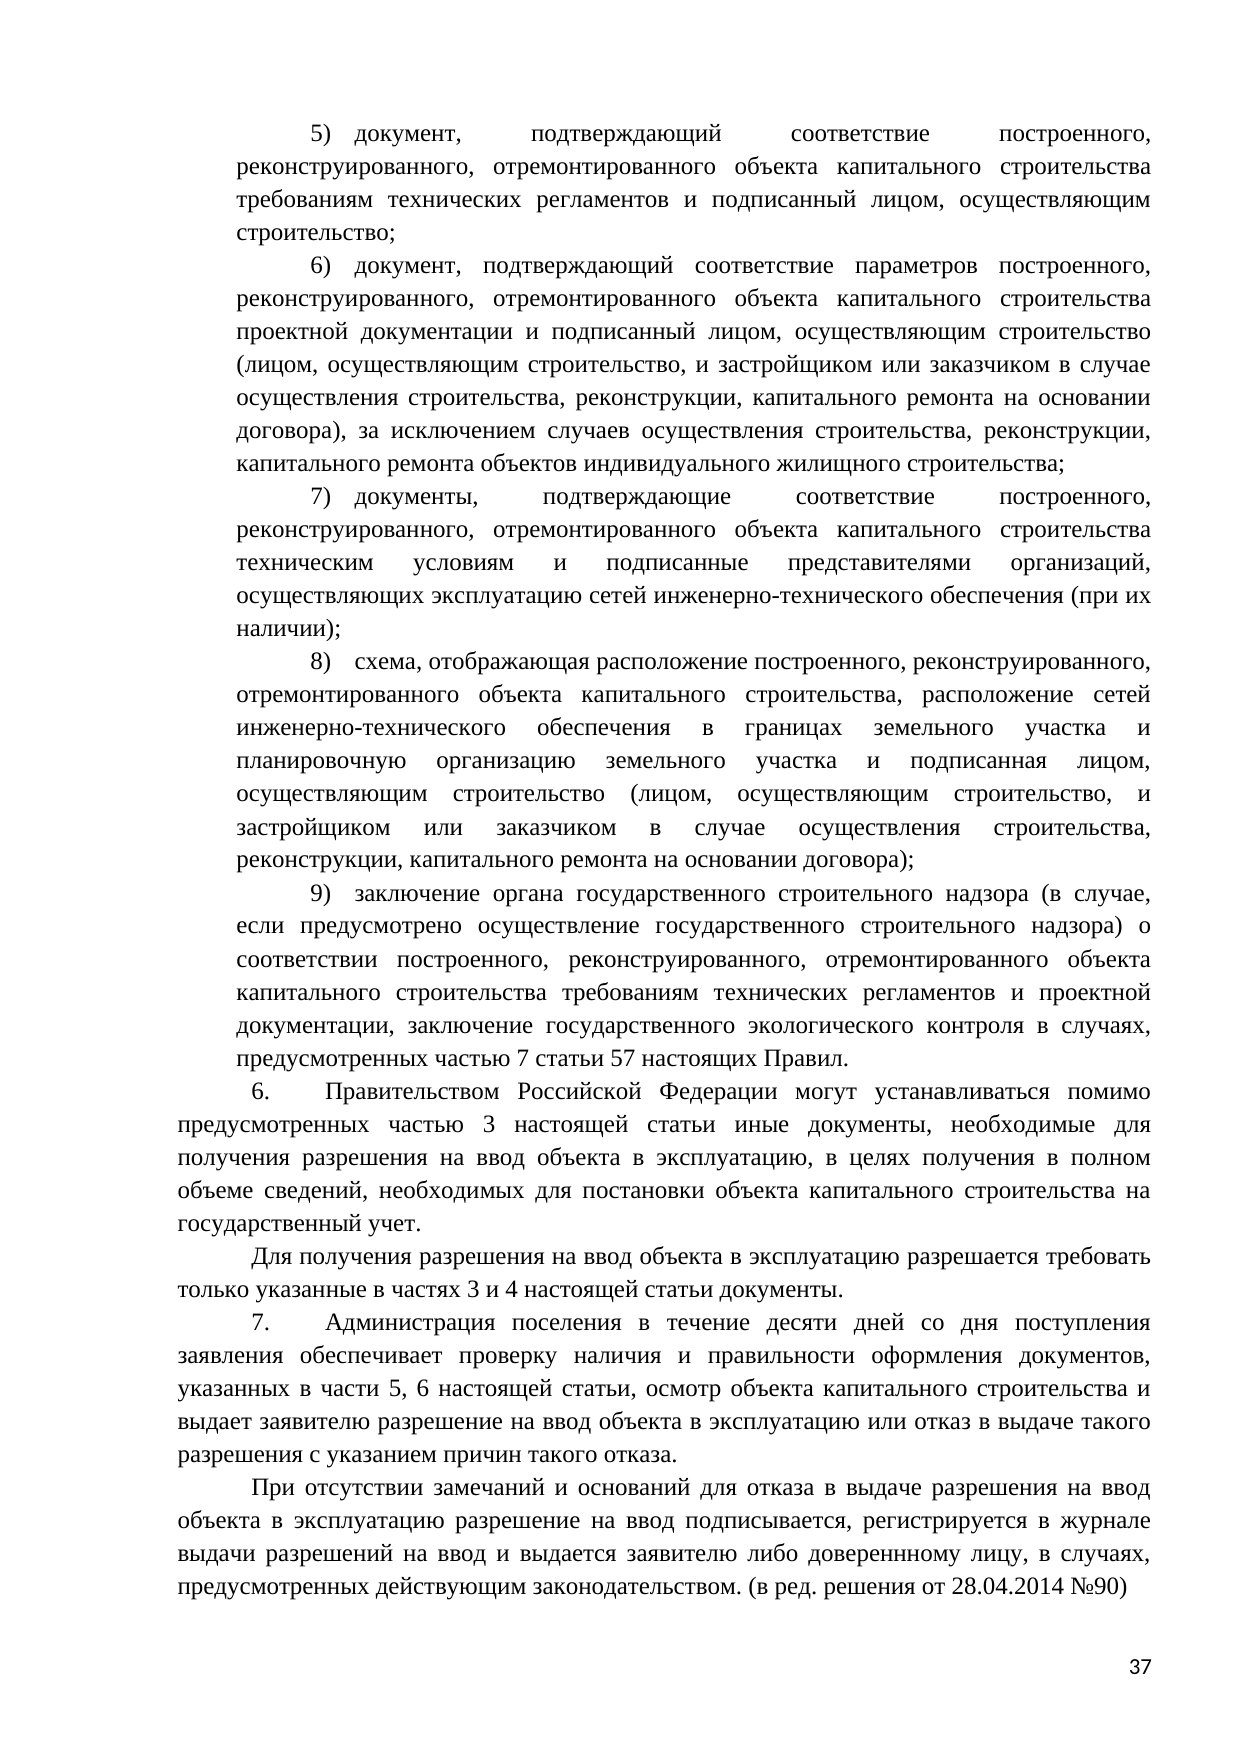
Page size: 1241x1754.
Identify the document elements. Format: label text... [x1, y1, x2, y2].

list 7) документы, подтверждающие соответствие построенного, реконструированного, отремонтированного объекта капитального строительства техническим условиям и подписанные представителями организаций, осуществляющих эксплуатацию сетей инженерно-технического обеспечения (при их наличии); [236, 481, 1152, 642]
list Для получения разрешения на ввод объекта в эксплуатацию разрешается требовать только указанные в частях 3 и 4 настоящей статьи документы. [177, 1241, 1152, 1303]
list 5) документ, подтверждающий соответствие построенного, реконструированного, отремонтированного объекта капитального строительства требованиям технических регламентов и подписанный лицом, осуществляющим строительство; [236, 118, 1152, 246]
list При отсутствии замечаний и оснований для отказа в выдаче разрешения на ввод объекта в эксплуатацию разрешение на ввод подписывается, регистрируется в журнале выдачи разрешений на ввод и выдается заявителю либо довереннному лицу, в случаях, предусмотренных действующим законодательством. (в ред. решения от 28.04.2014 №90) [177, 1472, 1152, 1600]
list 6) документ, подтверждающий соответствие параметров построенного, реконструированного, отремонтированного объекта капитального строительства проектной документации и подписанный лицом, осуществляющим строительство (лицом, осуществляющим строительство, и застройщиком или заказчиком в случае осуществления строительства, реконструкции, капитального ремонта на основании договора), за исключением случаев осуществления строительства, реконструкции, капитального ремонта объектов индивидуального жилищного строительства; [236, 250, 1152, 477]
list 7. Администрация поселения в течение десяти дней со дня поступления заявления обеспечивает проверку наличия и правильности оформления документов, указанных в части 5, 6 настоящей статьи, осмотр объекта капитального строительства и выдает заявителю разрешение на ввод объекта в эксплуатацию или отказ в выдаче такого разрешения с указанием причин такого отказа. [177, 1307, 1152, 1468]
list 9) заключение органа государственного строительного надзора (в случае, если предусмотрено осуществление государственного строительного надзора) о соответствии построенного, реконструированного, отремонтированного объекта капитального строительства требованиям технических регламентов и проектной документации, заключение государственного экологического контроля в случаях, предусмотренных частью 7 статьи 57 настоящих Правил. [236, 878, 1152, 1071]
list 8) схема, отображающая расположение построенного, реконструированного, отремонтированного объекта капитального строительства, расположение сетей инженерно-технического обеспечения в границах земельного участка и планировочную организацию земельного участка и подписанная лицом, осуществляющим строительство (лицом, осуществляющим строительство, и застройщиком или заказчиком в случае осуществления строительства, реконструкции, капитального ремонта на основании договора); [236, 646, 1152, 873]
list 6. Правительством Российской Федерации могут устанавливаться помимо предусмотренных частью 3 настоящей статьи иные документы, необходимые для получения разрешения на ввод объекта в эксплуатацию, в целях получения в полном объеме сведений, необходимых для постановки объекта капитального строительства на государственный учет. [177, 1076, 1152, 1237]
